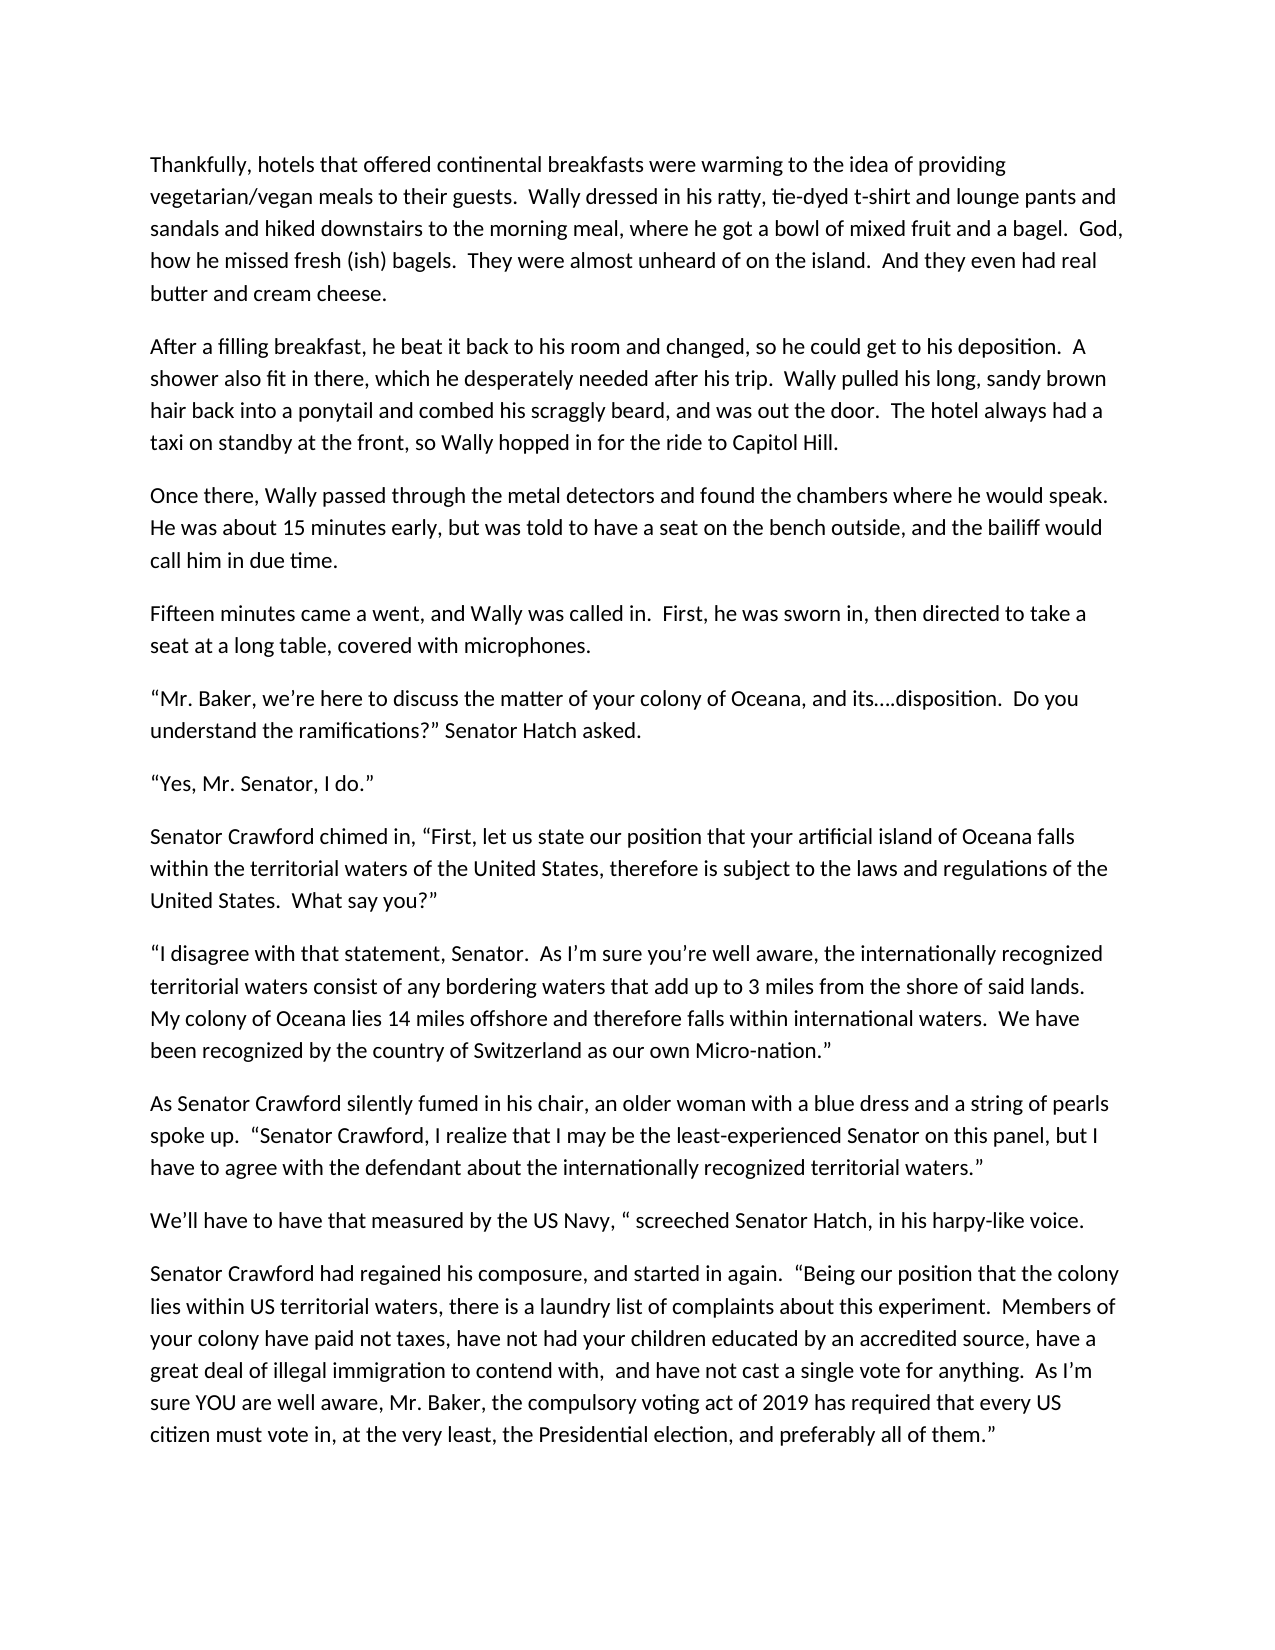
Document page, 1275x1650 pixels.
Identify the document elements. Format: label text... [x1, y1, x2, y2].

text “Mr. Baker, we’re here to discuss the matter of your colony of Oceana, and its….disposition. Do you understand the ramifications?” Senator Hatch asked. [150, 684, 1125, 744]
text We’ll have to have that measured by the US Navy, “ screeched Senator Hatch, in his harpy-like voice. [150, 1207, 1125, 1234]
text Thankfully, hotels that offered continental breakfasts were warming to the idea of providing vegetarian/vegan meals to their guests. Wally dressed in his ratty, tie-dyed t-shirt and lounge pants and sandals and hiked downstairs to the morning meal, where he got a bowl of mixed fruit and a bagel. God, how he missed fresh (ish) bagels. They were almost unheard of on the island. And they even had real butter and cream cheese. [150, 150, 1125, 307]
text “I disagree with that statement, Senator. As I’m sure you’re well aware, the internationally recognized territorial waters consist of any bordering waters that add up to 3 miles from the shore of said lands. My colony of Oceana lies 14 miles offshore and therefore falls within international waters. We have been recognized by the country of Switzerland as our own Micro-nation.” [150, 939, 1125, 1064]
text “Yes, Mr. Senator, I do.” [150, 769, 1125, 797]
text Senator Crawford chimed in, “First, let us state our position that your artificial island of Oceana falls within the territorial waters of the United States, therefore is subject to the laws and regulations of the United States. What say you?” [150, 822, 1125, 914]
text Once there, Wally passed through the metal detectors and found the chambers where he would speak. He was about 15 minutes early, but was told to have a seat on the bench outside, and the bailiff would call him in due time. [150, 481, 1125, 574]
text Fifteen minutes came a went, and Wally was called in. First, he was sworn in, then directed to take a seat at a long table, covered with microphones. [150, 599, 1125, 659]
text As Senator Crawford silently fumed in his chair, an older woman with a blue dress and a string of pearls spoke up. “Senator Crawford, I realize that I may be the least-experienced Senator on this panel, but I have to agree with the defendant about the internationally recognized territorial waters.” [150, 1089, 1125, 1182]
text After a filling breakfast, he beat it back to his room and changed, so he could get to his deposition. A shower also fit in there, which he desperately needed after his trip. Wally pulled his long, sandy brown hair back into a ponytail and combed his scraggly beard, and was out the door. The hotel always had a taxi on standby at the front, so Wally hopped in for the ride to Capitol Hill. [150, 332, 1125, 456]
text Senator Crawford had regained his composure, and started in again. “Being our position that the colony lies within US territorial waters, there is a laundry list of complaints about this experiment. Members of your colony have paid not taxes, have not had your children educated by an accredited source, have a great deal of illegal immigration to contend with, and have not cast a single vote for anything. As I’m sure YOU are well aware, Mr. Baker, the compulsory voting act of 2019 has required that every US citizen must vote in, at the very least, the Presidential election, and preferably all of them.” [150, 1259, 1125, 1448]
